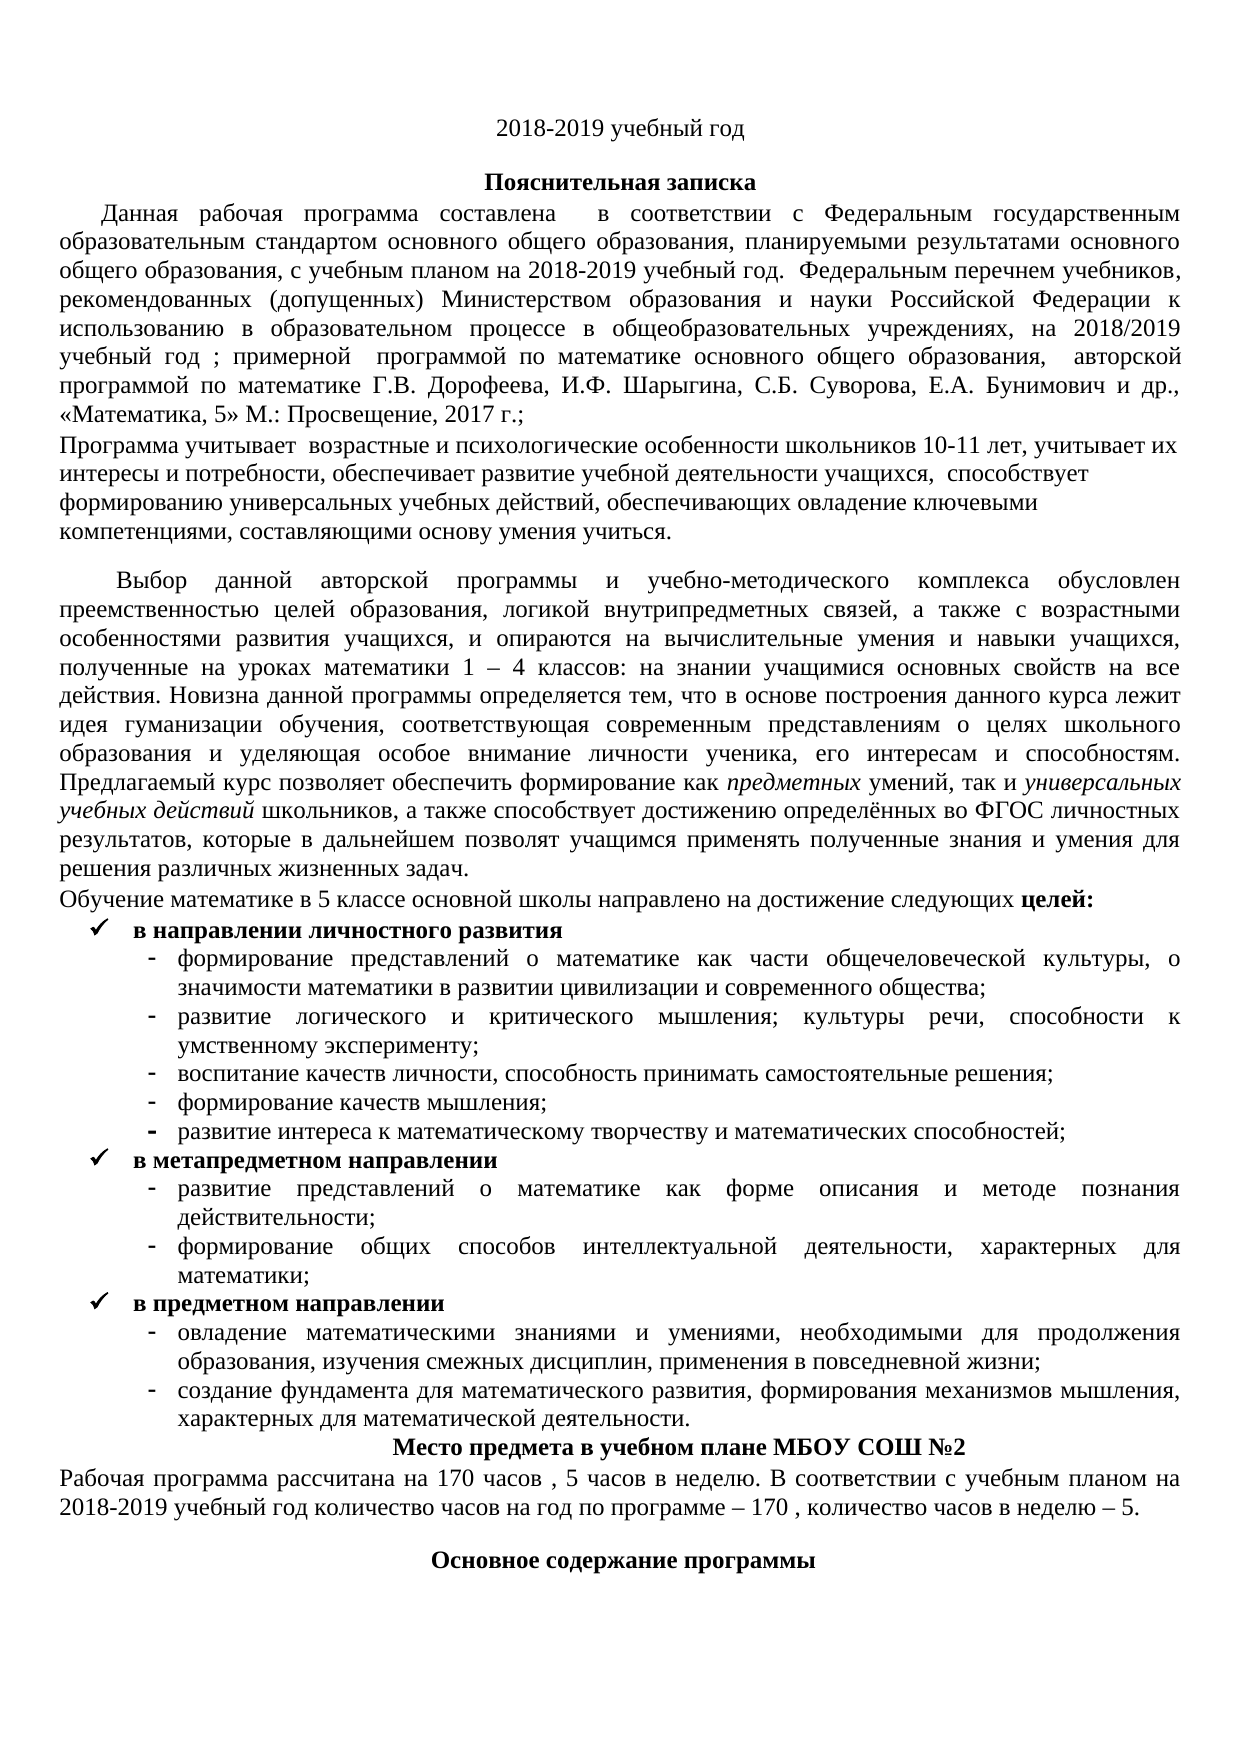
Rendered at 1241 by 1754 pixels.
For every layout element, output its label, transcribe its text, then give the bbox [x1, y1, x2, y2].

title Пояснительная записка [59, 167, 1181, 196]
list воспитание качеств личности, способность принимать самостоятельные решения; [148, 1058, 1181, 1087]
text Данная рабочая программа составлена в соответствии с Федеральным государственным образовательным стандартом основного общего образования, планируемыми результатами основного общего образования, с учебным планом на 2018-2019 учебный год. Федеральным перечнем учебников, рекомендованных (допущенных) Министерством образования и науки Российской Федерации к использованию в образовательном процессе в общеобразовательных учреждениях, на 2018/2019 учебный год ; примерной программой по математике основного общего образования, авторской программой по математике Г.В. Дорофеева, И.Ф. Шарыгина, С.Б. Суворова, Е.А. Бунимович и др., «Математика, 5» М.: Просвещение, 2017 г.; [59, 255, 1181, 428]
text Основное содержание программы [59, 1546, 1181, 1574]
text Программа учитывает возрастные и психологические особенности школьников 10-11 лет, учитывает их интересы и потребности, обеспечивает развитие учебной деятельности учащихся, способствует формированию универсальных учебных действий, обеспечивающих овладение ключевыми компетенциями, составляющими основу умения учиться. [59, 430, 1181, 545]
list Место предмета в учебном плане МБОУ СОШ №2 [177, 1432, 1181, 1461]
text 2018-2019 учебный год [59, 113, 1181, 142]
list развитие интереса к математическому творчеству и математических способностей; [148, 1116, 1181, 1145]
list в направлении личностного развития [89, 915, 1181, 943]
list овладение математическими знаниями и умениями, необходимыми для продолжения образования, изучения смежных дисциплин, применения в повседневной жизни; [148, 1317, 1181, 1375]
text Рабочая программа рассчитана на 170 часов , 5 часов в неделю. В соответствии с учебным планом на 2018-2019 учебный год количество часов на год по программе – 170 , количество часов в неделю – 5. [59, 1463, 1181, 1521]
list в предметном направлении [89, 1288, 1181, 1317]
list формирование качеств мышления; [148, 1087, 1181, 1116]
list развитие представлений о математике как форме описания и методе познания действительности; [148, 1173, 1181, 1231]
list формирование общих способов интеллектуальной деятельности, характерных для математики; [148, 1231, 1181, 1288]
text Выбор данной авторской программы и учебно-методического комплекса обусловлен преемственностью целей образования, логикой внутрипредметных связей, а также с возрастными особенностями развития учащихся, и опираются на вычислительные умения и навыки учащихся, полученные на уроках математики 1 – 4 классов: на знании учащимися основных свойств на все действия. Новизна данной программы определяется тем, что в основе построения данного курса лежит идея гуманизации обучения, соответствующая современным представлениям о целях школьного образования и уделяющая особое внимание личности ученика, его интересам и способностям. Предлагаемый курс позволяет обеспечить формирование как предметных умений, так и универсальных учебных действий школьников, а также способствует достижению определённых во ФГОС личностных результатов, которые в дальнейшем позволят учащимся применять полученные знания и умения для решения различных жизненных задач. [59, 566, 1181, 882]
text Обучение математике в 5 классе основной школы направлено на достижение следующих целей: [59, 884, 1181, 913]
list формирование представлений о математике как части общечеловеческой культуры, о значимости математики в развитии цивилизации и современного общества; [148, 943, 1181, 1001]
list развитие логического и критического мышления; культуры речи, способности к умственному эксперименту; [148, 1001, 1181, 1058]
list создание фундамента для математического развития, формирования механизмов мышления, характерных для математической деятельности. [148, 1375, 1181, 1432]
list в метапредметном направлении [89, 1145, 1181, 1173]
